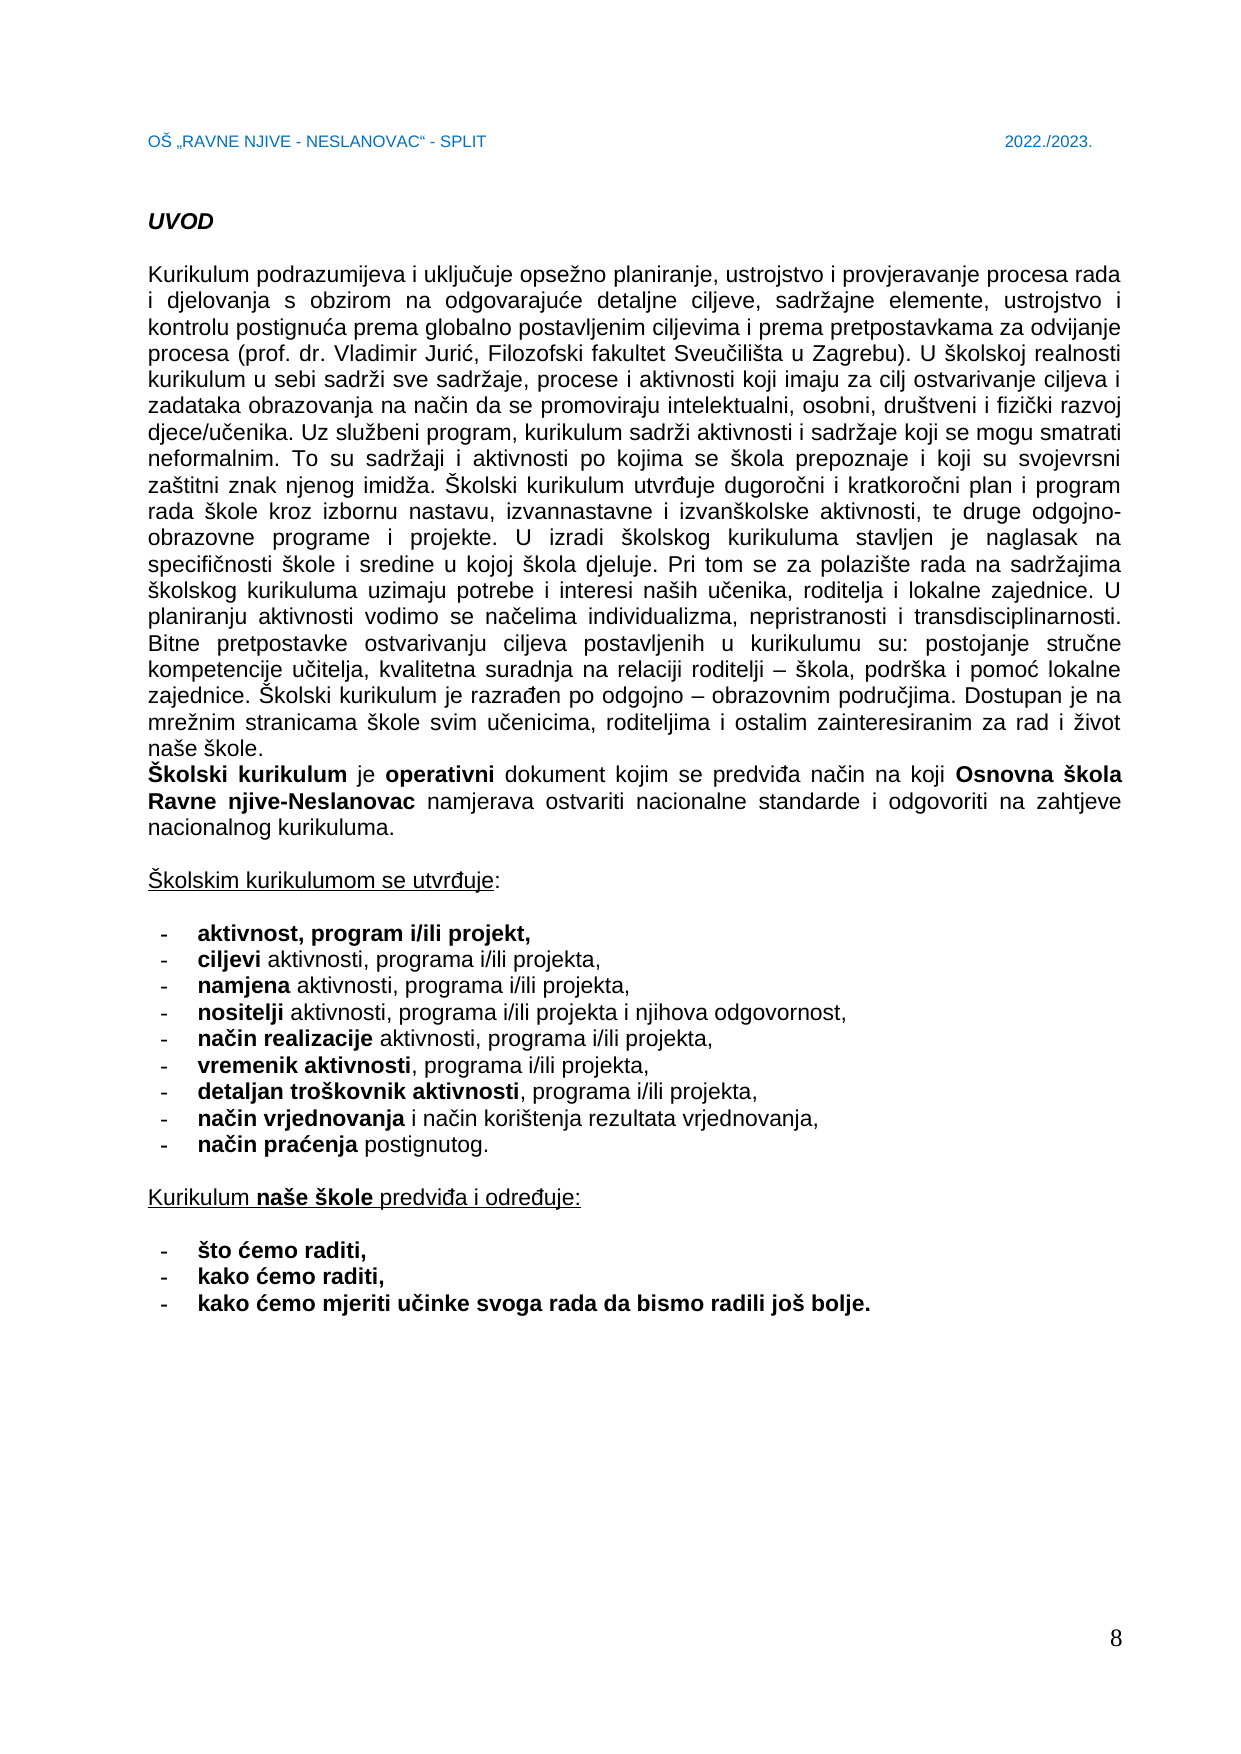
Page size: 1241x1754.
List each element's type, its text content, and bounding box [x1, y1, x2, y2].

list kako ćemo mjeriti učinke svoga rada da bismo radili još bolje. [160, 1290, 1122, 1316]
list ciljevi aktivnosti, programa i/ili projekta, [160, 946, 1122, 972]
text Školski kurikulum je operativni dokument kojim se predviđa način na koji Osnovna škola Ravne njive-Neslanovac namjerava ostvariti nacionalne standarde i odgovoriti na zahtjeve nacionalnog kurikuluma. [148, 761, 1122, 841]
text Školskim kurikulumom se utvrđuje: [148, 867, 1122, 893]
list što ćemo raditi, [160, 1237, 1122, 1263]
text UVOD [148, 208, 1122, 234]
list detaljan troškovnik aktivnosti, programa i/ili projekta, [160, 1078, 1122, 1105]
list vremenik aktivnosti, programa i/ili projekta, [160, 1052, 1122, 1078]
list način realizacije aktivnosti, programa i/ili projekta, [160, 1025, 1122, 1052]
list aktivnost, program i/ili projekt, [160, 919, 1122, 946]
text Kurikulum naše škole predviđa i određuje: [148, 1184, 1122, 1210]
text Kurikulum podrazumijeva i uključuje opsežno planiranje, ustrojstvo i provjeravanje procesa rada i djelovanja s obzirom na odgovarajuće detaljne ciljeve, sadržajne elemente, ustrojstvo i kontrolu postignuća prema globalno postavljenim ciljevima i prema pretpostavkama za odvijanje procesa (prof. dr. Vladimir Jurić, Filozofski fakultet Sveučilišta u Zagrebu). U školskoj realnosti kurikulum u sebi sadrži sve sadržaje, procese i aktivnosti koji imaju za cilj ostvarivanje ciljeva i zadataka obrazovanja na način da se promoviraju intelektualni, osobni, društveni i fizički razvoj djece/učenika. Uz službeni program, kurikulum sadrži aktivnosti i sadržaje koji se mogu smatrati neformalnim. To su sadržaji i aktivnosti po kojima se škola prepoznaje i koji su svojevrsni zaštitni znak njenog imidža. Školski kurikulum utvrđuje dugoročni i kratkoročni plan i program rada škole kroz izbornu nastavu, izvannastavne i izvanškolske aktivnosti, te druge odgojno-obrazovne programe i projekte. U izradi školskog kurikuluma stavljen je naglasak na specifičnosti škole i sredine u kojoj škola djeluje. Pri tom se za polazište rada na sadržajima školskog kurikuluma uzimaju potrebe i interesi naših učenika, roditelja i lokalne zajednice. U planiranju aktivnosti vodimo se načelima individualizma, nepristranosti i transdisciplinarnosti. Bitne pretpostavke ostvarivanju ciljeva postavljenih u kurikulumu su: postojanje stručne kompetencije učitelja, kvalitetna suradnja na relaciji roditelji – škola, podrška i pomoć lokalne zajednice. Školski kurikulum je razrađen po odgojno – obrazovnim područjima. Dostupan je na mrežnim stranicama škole svim učenicima, roditeljima i ostalim zainteresiranim za rad i život naše škole. [148, 261, 1122, 761]
list kako ćemo raditi, [160, 1263, 1122, 1290]
list namjena aktivnosti, programa i/ili projekta, [160, 972, 1122, 999]
list način praćenja postignutog. [160, 1131, 1122, 1158]
list nositelji aktivnosti, programa i/ili projekta i njihova odgovornost, [160, 999, 1122, 1025]
list način vrjednovanja i način korištenja rezultata vrjednovanja, [160, 1105, 1122, 1131]
